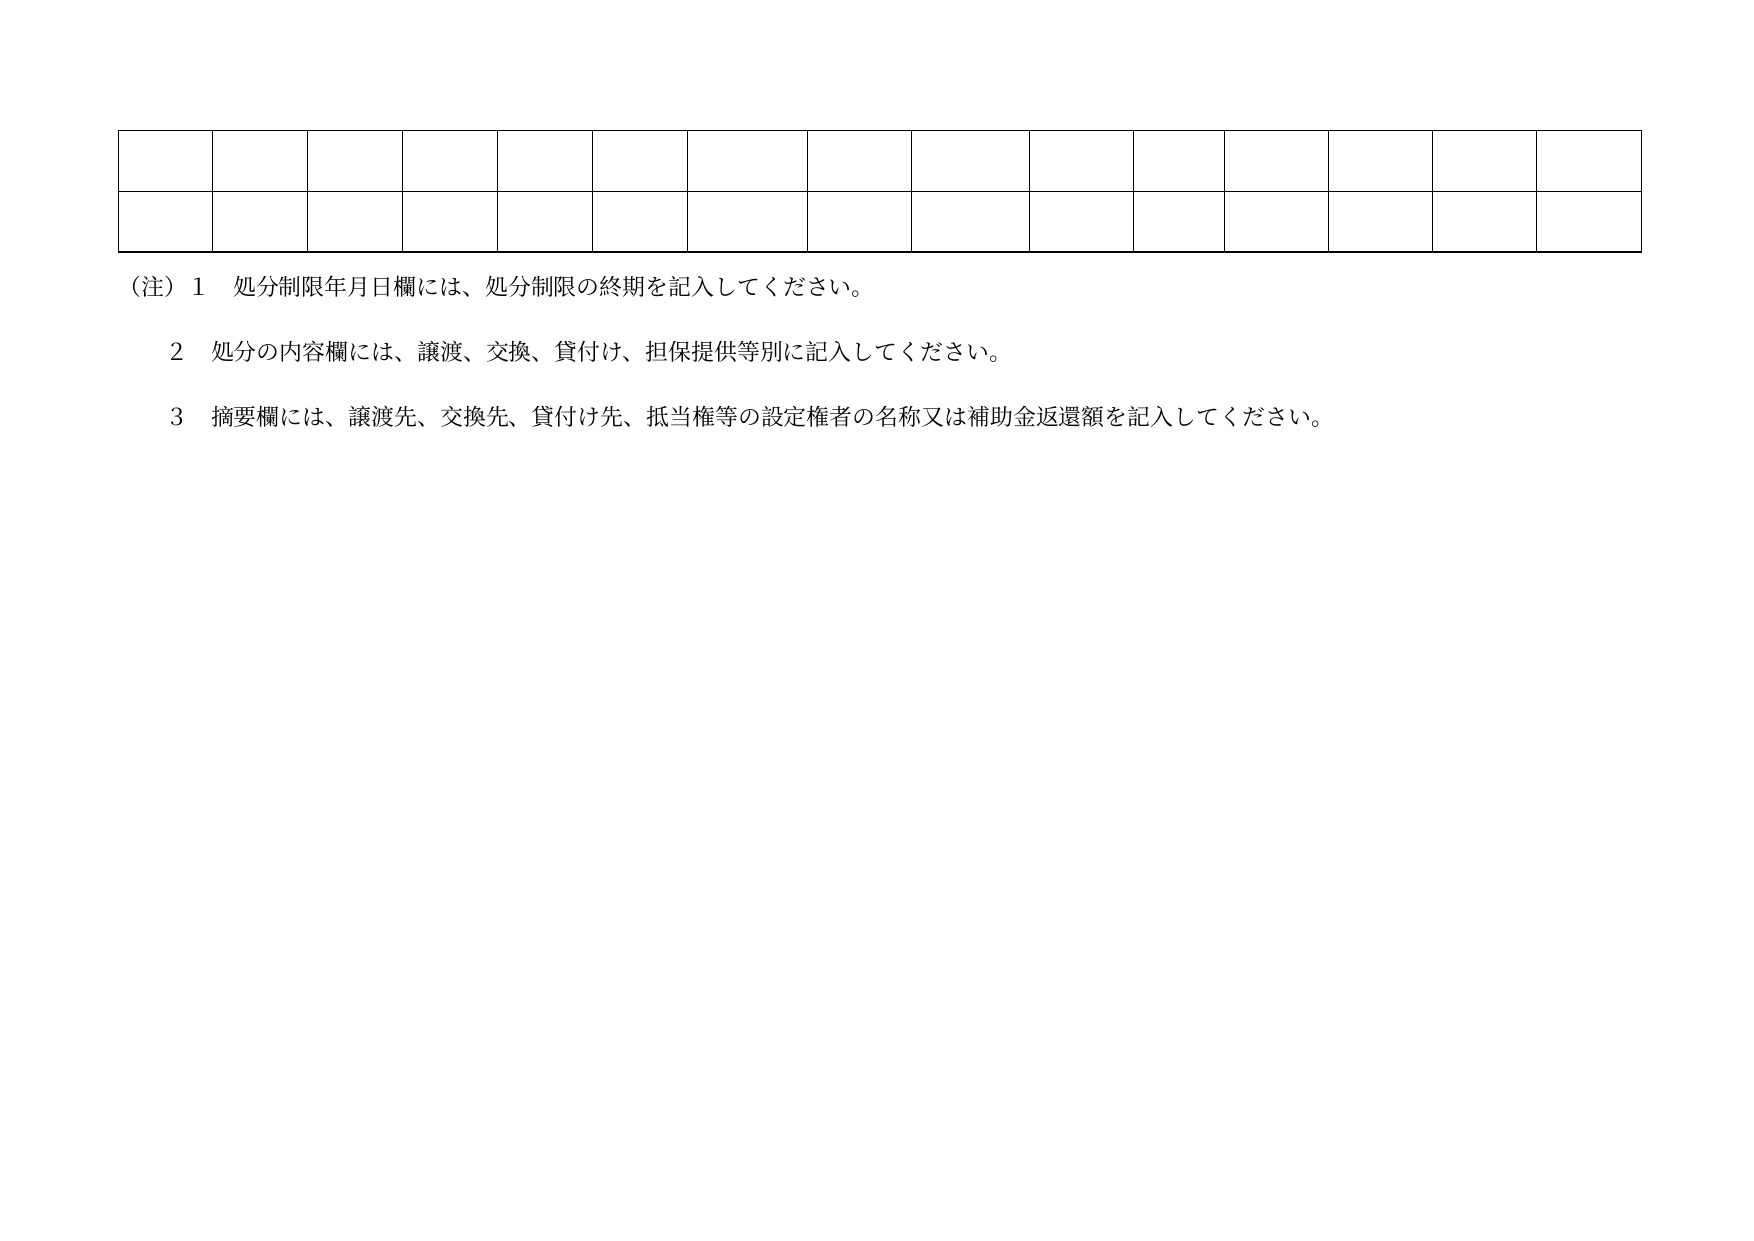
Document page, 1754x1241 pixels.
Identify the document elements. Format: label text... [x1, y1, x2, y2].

table_cell [1537, 192, 1641, 251]
table_cell [688, 131, 807, 191]
table_cell [1433, 131, 1536, 191]
table_cell [403, 131, 497, 191]
table_cell [119, 131, 212, 191]
table_cell [1134, 192, 1224, 251]
table_cell [1030, 192, 1133, 251]
table_cell [1329, 131, 1432, 191]
table_cell [688, 192, 807, 251]
table_cell [808, 131, 911, 191]
table_cell [1134, 131, 1224, 191]
table_cell [498, 192, 592, 251]
table_cell [403, 192, 497, 251]
table_cell [213, 192, 307, 251]
table_cell [1329, 192, 1432, 251]
table_cell [119, 192, 212, 251]
table_cell [1433, 192, 1536, 251]
text ３ 摘要欄には、譲渡先、交換先、貸付け先、抵当権等の設定権者の名称又は補助金返還額を記入してください。 [118, 383, 1636, 449]
table_cell [1225, 192, 1328, 251]
table_cell [1030, 131, 1133, 191]
table_cell [912, 192, 1029, 251]
table_cell [498, 131, 592, 191]
text （注）１ 処分制限年月日欄には、処分制限の終期を記入してください。 [118, 253, 1636, 318]
table_cell [912, 131, 1029, 191]
table_cell [213, 131, 307, 191]
text ２ 処分の内容欄には、譲渡、交換、貸付け、担保提供等別に記入してください。 [118, 318, 1636, 383]
table_cell [593, 192, 687, 251]
table_cell [593, 131, 687, 191]
table_cell [308, 131, 402, 191]
table_cell [1225, 131, 1328, 191]
table_cell [308, 192, 402, 251]
table_cell [1537, 131, 1641, 191]
table_cell [808, 192, 911, 251]
